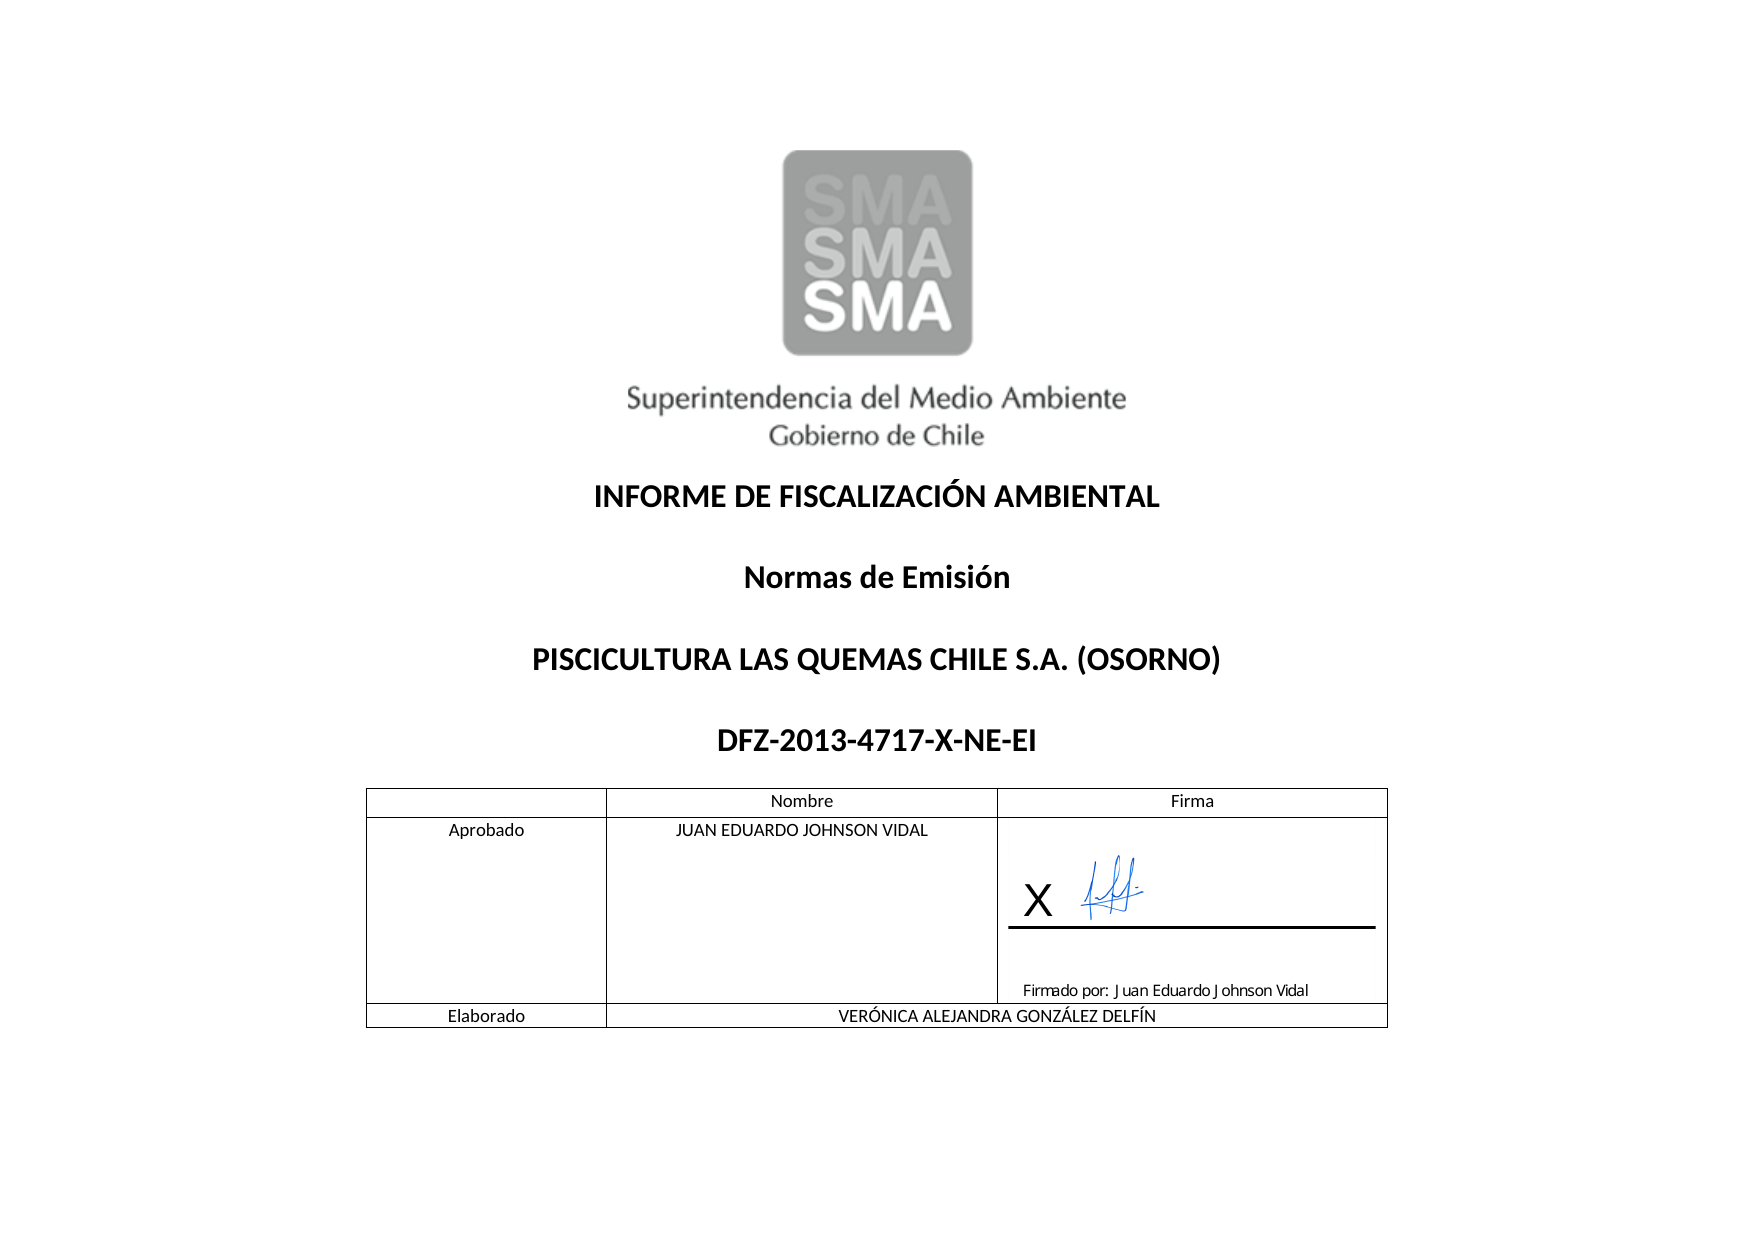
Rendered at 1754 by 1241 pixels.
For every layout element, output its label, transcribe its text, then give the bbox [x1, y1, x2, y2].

text INFORME DE FISCALIZACIÓN AMBIENTAL [150, 475, 1604, 516]
text PISCICULTURA LAS QUEMAS CHILE S.A. (OSORNO) [150, 597, 1604, 679]
table_header [367, 789, 606, 817]
table_cell VERÓNICA ALEJANDRA GONZÁLEZ DELFÍN [607, 1004, 1387, 1027]
text DFZ-2013-4717-X-NE-EI [150, 679, 1604, 760]
table_cell Elaborado [367, 1004, 606, 1027]
table_cell [998, 818, 1387, 1003]
picture [627, 150, 1127, 447]
table_header Nombre [607, 789, 997, 817]
table_header Firma [998, 789, 1387, 817]
table_cell JUAN EDUARDO JOHNSON VIDAL [607, 818, 997, 1003]
table_cell Aprobado [367, 818, 606, 1003]
text Normas de Emisión [150, 516, 1604, 597]
